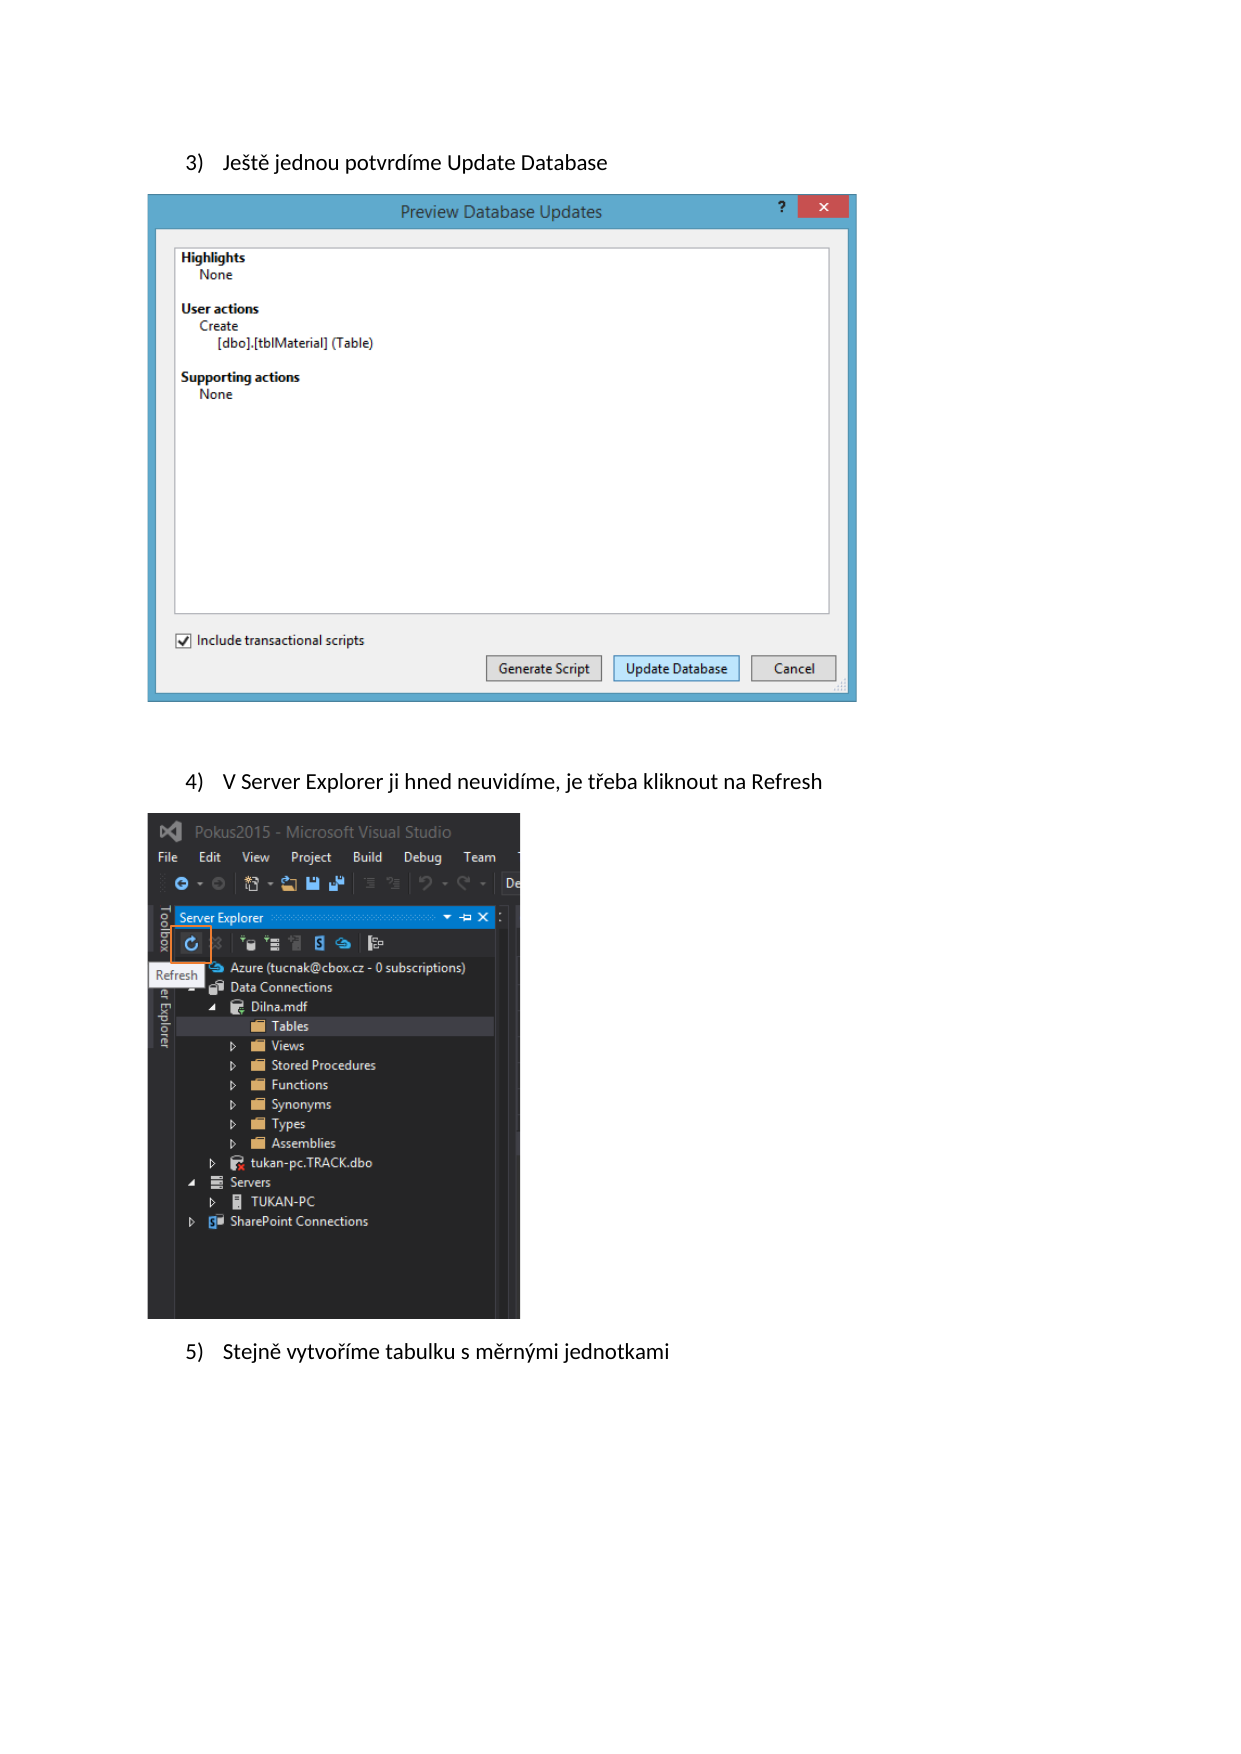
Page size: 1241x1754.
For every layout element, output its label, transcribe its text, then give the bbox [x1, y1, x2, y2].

picture [147, 813, 521, 1319]
list Stejně vytvoříme tabulku s měrnými jednotkami [185, 1337, 1093, 1365]
list Ještě jednou potvrdíme Update Database [185, 148, 1093, 176]
list V Server Explorer ji hned neuvidíme, je třeba kliknout na Refresh [185, 767, 1093, 795]
picture [147, 194, 857, 702]
